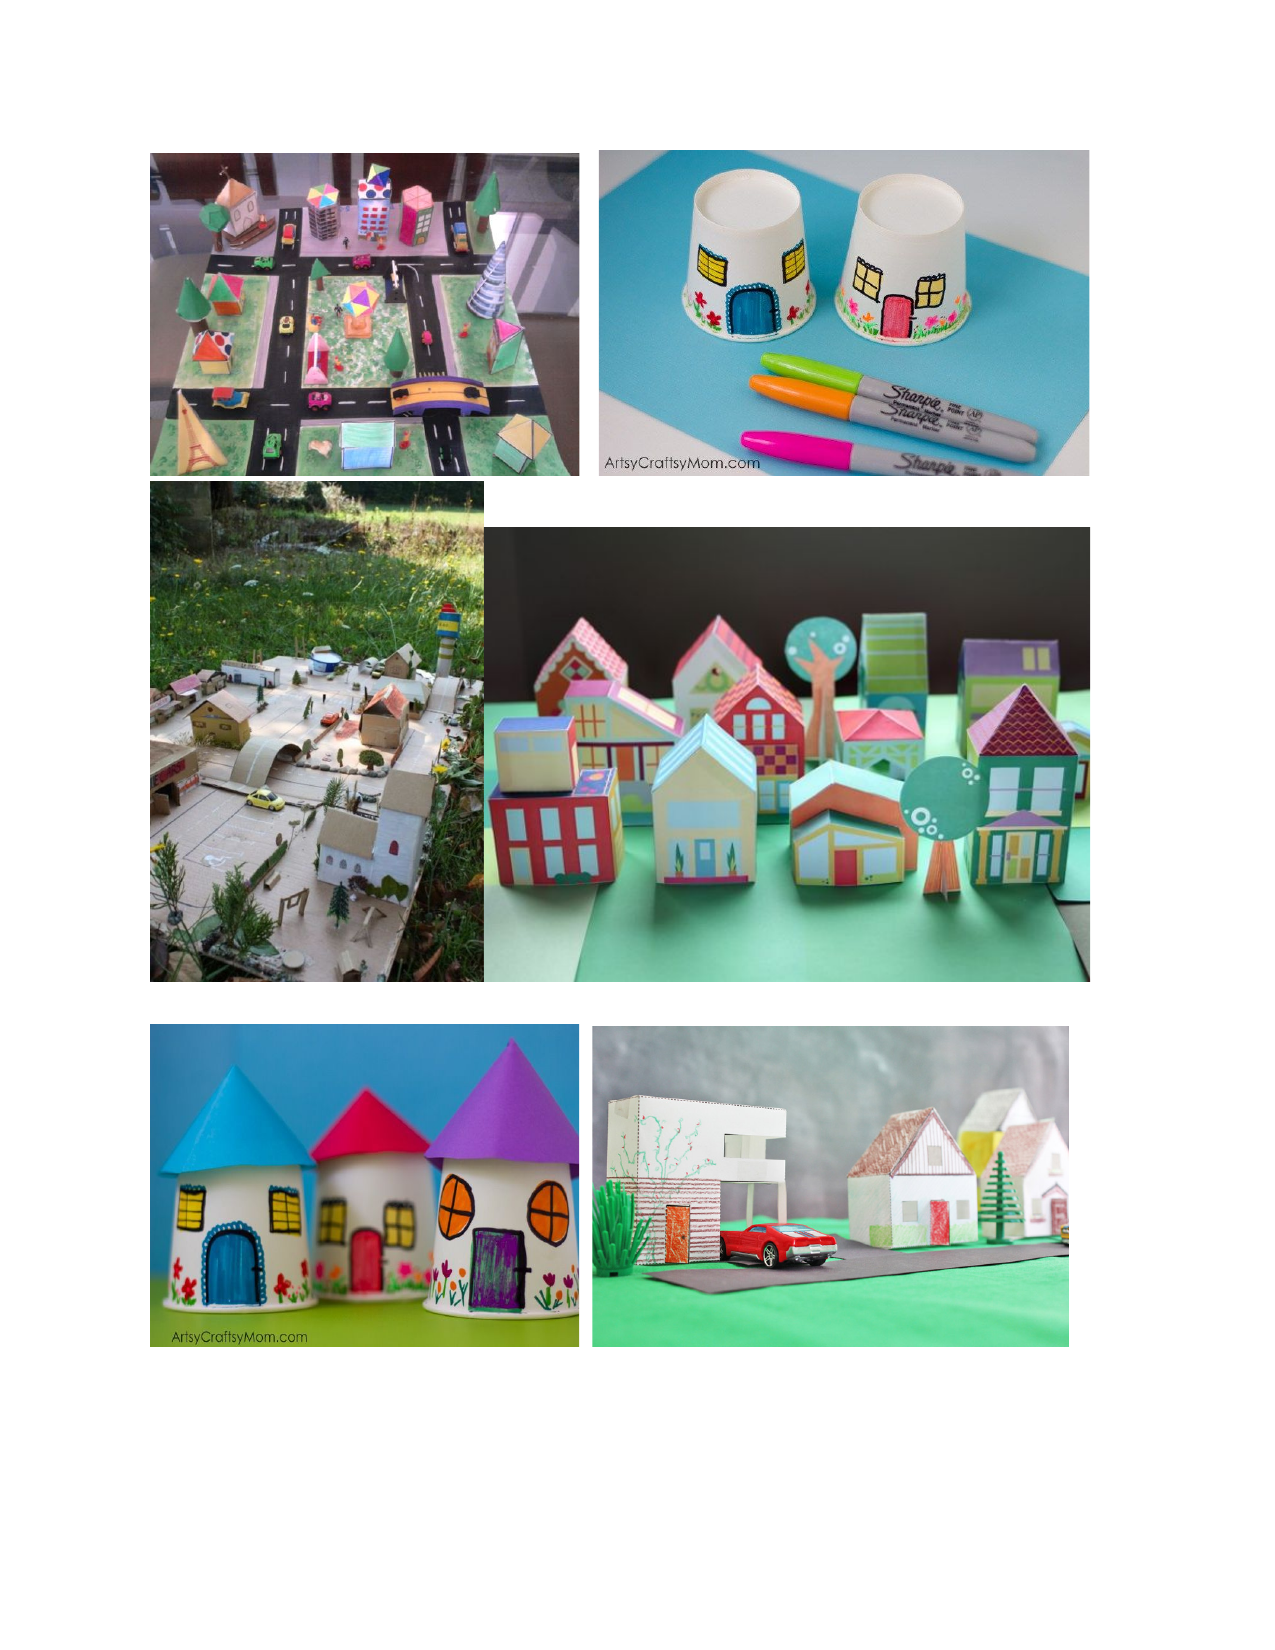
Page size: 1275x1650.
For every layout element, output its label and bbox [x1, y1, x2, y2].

picture [150, 153, 580, 476]
picture [592, 1026, 1069, 1347]
picture [598, 150, 1090, 476]
picture [150, 1024, 580, 1347]
picture [150, 481, 1091, 982]
